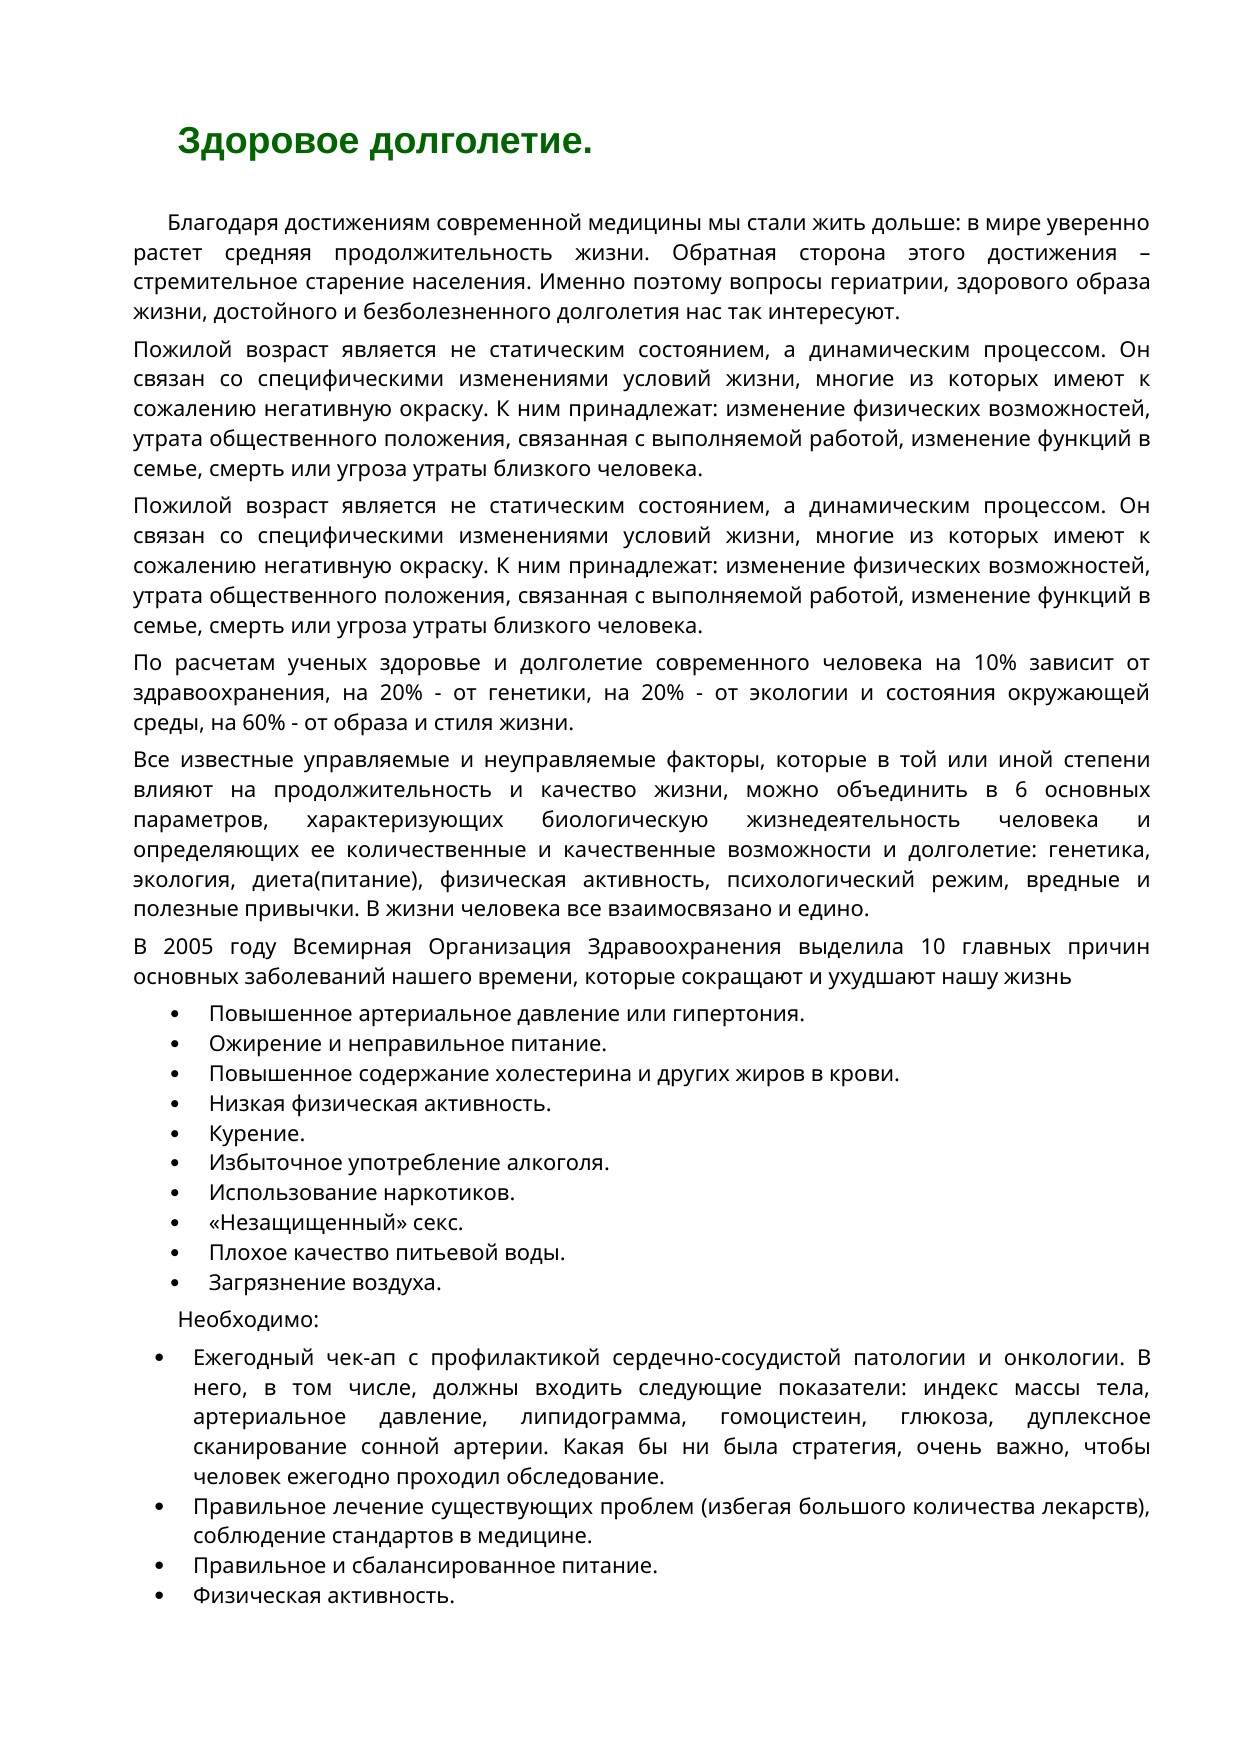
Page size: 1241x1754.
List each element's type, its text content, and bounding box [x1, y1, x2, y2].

list Использование наркотиков. [171, 1177, 1152, 1207]
list Курение. [171, 1117, 1152, 1147]
text По расчетам ученых здоровье и долголетие современного человека на 10% зависит от здравоохранения, на 20% - от генетики, на 20% - от экологии и состояния окружающей среды, на 60% - от образа и стиля жизни. [133, 647, 1152, 737]
text Пожилой возраст является не статическим состоянием, а динамическим процессом. Он связан со специфическими изменениями условий жизни, многие из которых имеют к сожалению негативную окраску. К ним принадлежат: изменение физических возможностей, утрата общественного положения, связанная с выполняемой работой, изменение функций в семье, смерть или угроза утраты близкого человека. [133, 334, 1152, 483]
list «Незащищенный» секс. [171, 1207, 1152, 1237]
list Ежегодный чек-ап с профилактикой сердечно-сосудистой патологии и онкологии. В него, в том числе, должны входить следующие показатели: индекс массы тела, артериальное давление, липидограмма, гомоцистеин, глюкоза, дуплексное сканирование сонной артерии. Какая бы ни была стратегия, очень важно, чтобы человек ежегодно проходил обследование. [155, 1342, 1152, 1491]
text Все известные управляемые и неуправляемые факторы, которые в той или иной степени влияют на продолжительность и качество жизни, можно объединить в 6 основных параметров, характеризующих биологическую жизнедеятельность человека и определяющих ее количественные и качественные возможности и долголетие: генетика, экология, диета(питание), физическая активность, психологический режим, вредные и полезные привычки. В жизни человека все взаимосвязано и едино. [133, 744, 1152, 923]
list Избыточное употребление алкоголя. [171, 1147, 1152, 1177]
text Благодаря достижениям современной медицины мы стали жить дольше: в мире уверенно растет средняя продолжительность жизни. Обратная сторона этого достижения – стремительное старение населения. Именно поэтому вопросы гериатрии, здорового образа жизни, достойного и безболезненного долголетия нас так интересуют. [133, 207, 1152, 326]
list Низкая физическая активность. [171, 1088, 1152, 1117]
list Физическая активность. [155, 1580, 1152, 1610]
list Повышенное артериальное давление или гипертония. [171, 998, 1152, 1028]
list Правильное и сбалансированное питание. [155, 1550, 1152, 1580]
text Необходимо: [177, 1304, 1152, 1334]
text Здоровое долголетие. [177, 118, 1152, 161]
list Загрязнение воздуха. [171, 1266, 1152, 1296]
text В 2005 году Всемирная Организация Здравоохранения выделила 10 главных причин основных заболеваний нашего времени, которые сокращают и ухудшают нашу жизнь [133, 931, 1152, 991]
list Плохое качество питьевой воды. [171, 1237, 1152, 1266]
list Повышенное содержание холестерина и других жиров в крови. [171, 1058, 1152, 1088]
list Ожирение и неправильное питание. [171, 1028, 1152, 1058]
list Правильное лечение существующих проблем (избегая большого количества лекарств), соблюдение стандартов в медицине. [155, 1491, 1152, 1550]
text Пожилой возраст является не статическим состоянием, а динамическим процессом. Он связан со специфическими изменениями условий жизни, многие из которых имеют к сожалению негативную окраску. К ним принадлежат: изменение физических возможностей, утрата общественного положения, связанная с выполняемой работой, изменение функций в семье, смерть или угроза утраты близкого человека. [133, 490, 1152, 639]
